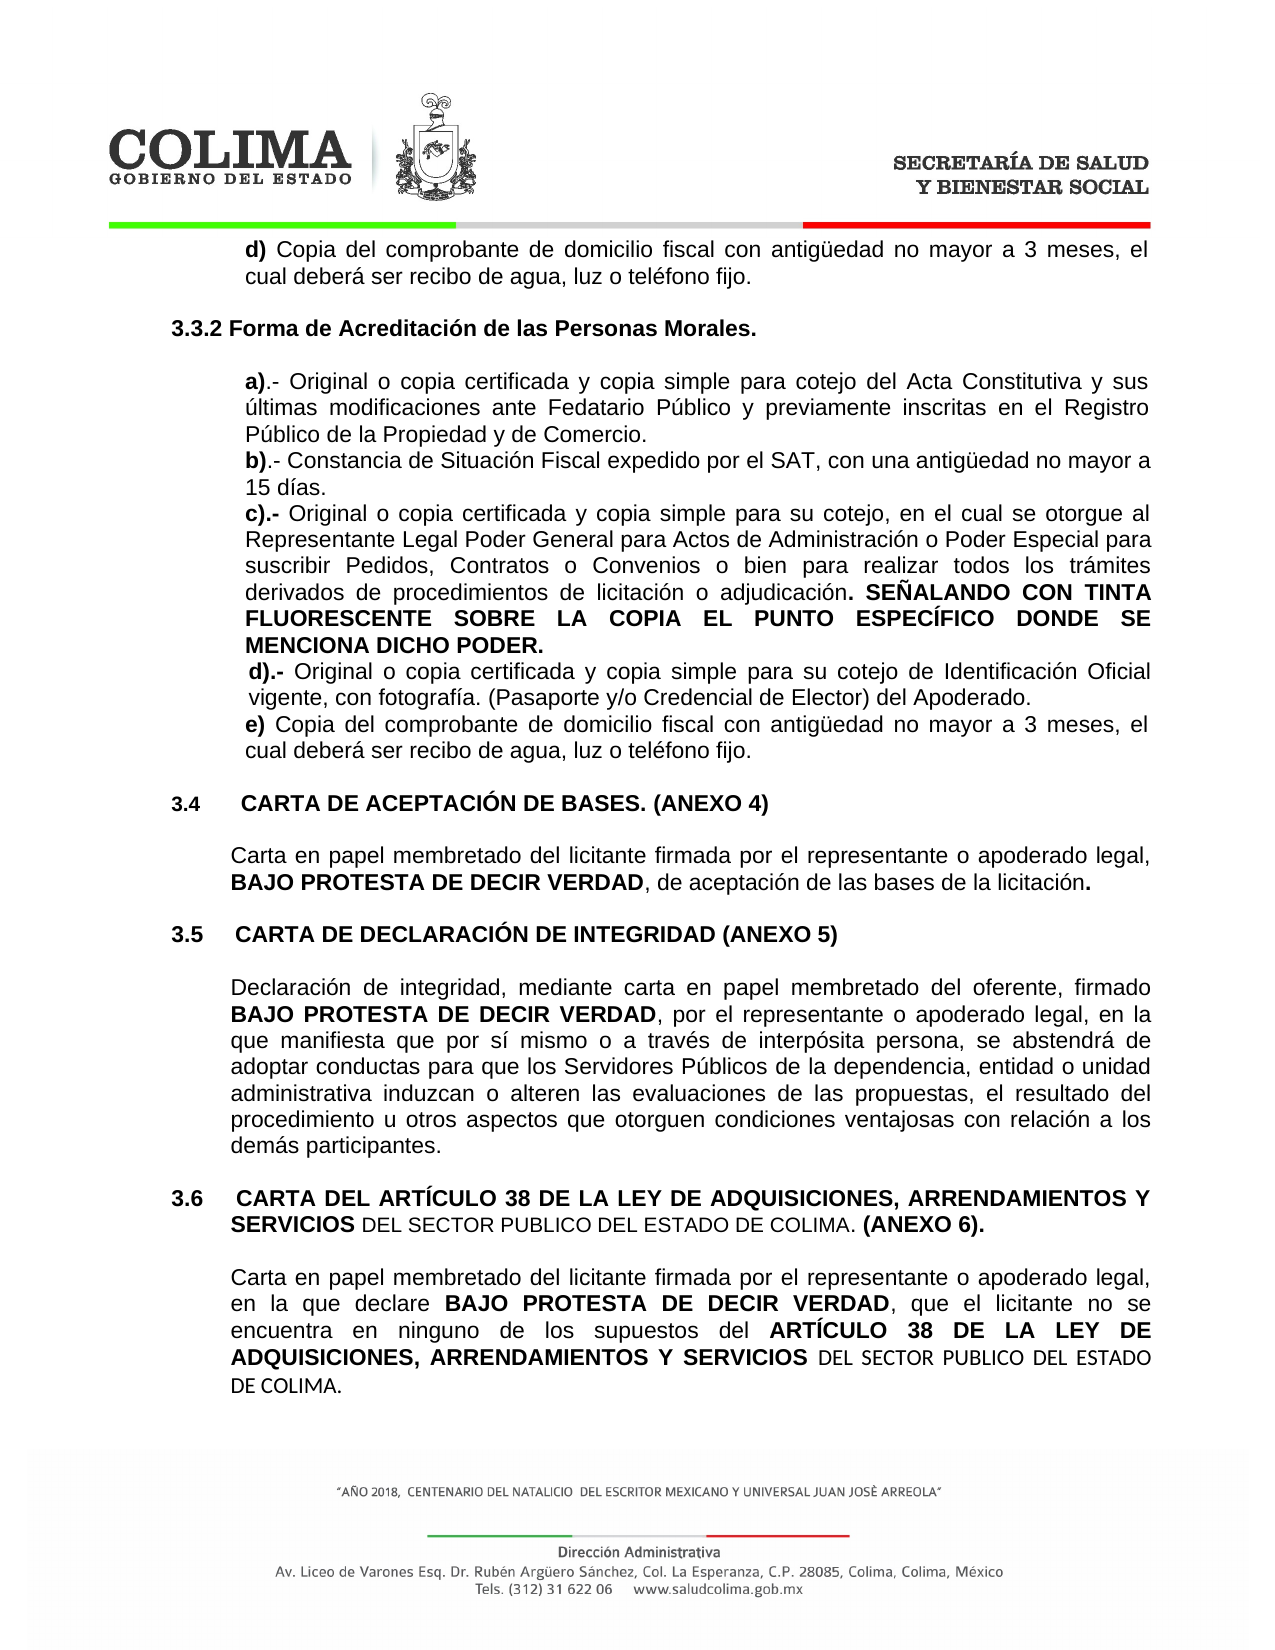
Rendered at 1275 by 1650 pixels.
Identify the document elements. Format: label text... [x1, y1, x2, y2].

text c).- Original o copia certificada y copia simple para su cotejo, en el cual se otorgue al Representante Legal Poder General para Actos de Administración o Poder Especial para suscribir Pedidos, Contratos o Convenios o bien para realizar todos los trámites derivados de procedimientos de licitación o adjudicación. SEÑALANDO CON TINTA FLUORESCENTE SOBRE LA COPIA EL PUNTO ESPECÍFICO DONDE SE MENCIONA DICHO PODER. [245, 500, 1152, 658]
text e) Copia del comprobante de domicilio fiscal con antigüedad no mayor a 3 meses, el cual deberá ser recibo de agua, luz o teléfono fijo. [245, 711, 1150, 763]
text 3.5 CARTA DE DECLARACIÓN DE INTEGRIDAD (ANEXO 5) [171, 921, 1152, 948]
text a).- Original o copia certificada y copia simple para cotejo del Acta Constitutiva y sus últimas modificaciones ante Fedatario Público y previamente inscritas en el Registro Público de la Propiedad y de Comercio. [245, 368, 1150, 447]
list CARTA DE ACEPTACIÓN DE BASES. (ANEXO 4) [171, 790, 1152, 816]
text 3.3.2 Forma de Acreditación de las Personas Morales. [171, 315, 1152, 342]
text d).- Original o copia certificada y copia simple para su cotejo de Identificación Oficial vigente, con fotografía. (Pasaporte y/o Credencial de Elector) del Apoderado. [248, 658, 1152, 711]
picture [0, 7, 1261, 238]
text b).- Constancia de Situación Fiscal expedido por el SAT, con una antigüedad no mayor a 15 días. [245, 447, 1152, 500]
text Declaración de integridad, mediante carta en papel membretado del oferente, firmado BAJO PROTESTA DE DECIR VERDAD, por el representante o apoderado legal, en la que manifiesta que por sí mismo o a través de interpósita persona, se abstendrá de adoptar conductas para que los Servidores Públicos de la dependencia, entidad o unidad administrativa induzcan o alteren las evaluaciones de las propuestas, el resultado del procedimiento u otros aspectos que otorguen condiciones ventajosas con relación a los demás participantes. [230, 974, 1152, 1159]
text Carta en papel membretado del licitante firmada por el representante o apoderado legal, en la que declare BAJO PROTESTA DE DECIR VERDAD, que el licitante no se encuentra en ninguno de los supuestos del ARTÍCULO 38 DE LA LEY DE ADQUISICIONES, ARRENDAMIENTOS Y SERVICIOS DEL SECTOR PUBLICO DEL ESTADO DE COLIMA. [230, 1264, 1152, 1399]
text 3.6 CARTA DEL ARTÍCULO 38 DE LA LEY DE ADQUISICIONES, ARRENDAMIENTOS Y SERVICIOS DEL SECTOR PUBLICO DEL ESTADO DE COLIMA. (ANEXO 6). [171, 1185, 1152, 1238]
text d) Copia del comprobante de domicilio fiscal con antigüedad no mayor a 3 meses, el cual deberá ser recibo de agua, luz o teléfono fijo. [245, 236, 1150, 289]
text Carta en papel membretado del licitante firmada por el representante o apoderado legal, BAJO PROTESTA DE DECIR VERDAD, de aceptación de las bases de la licitación. [230, 842, 1152, 895]
picture [27, 1449, 1249, 1650]
